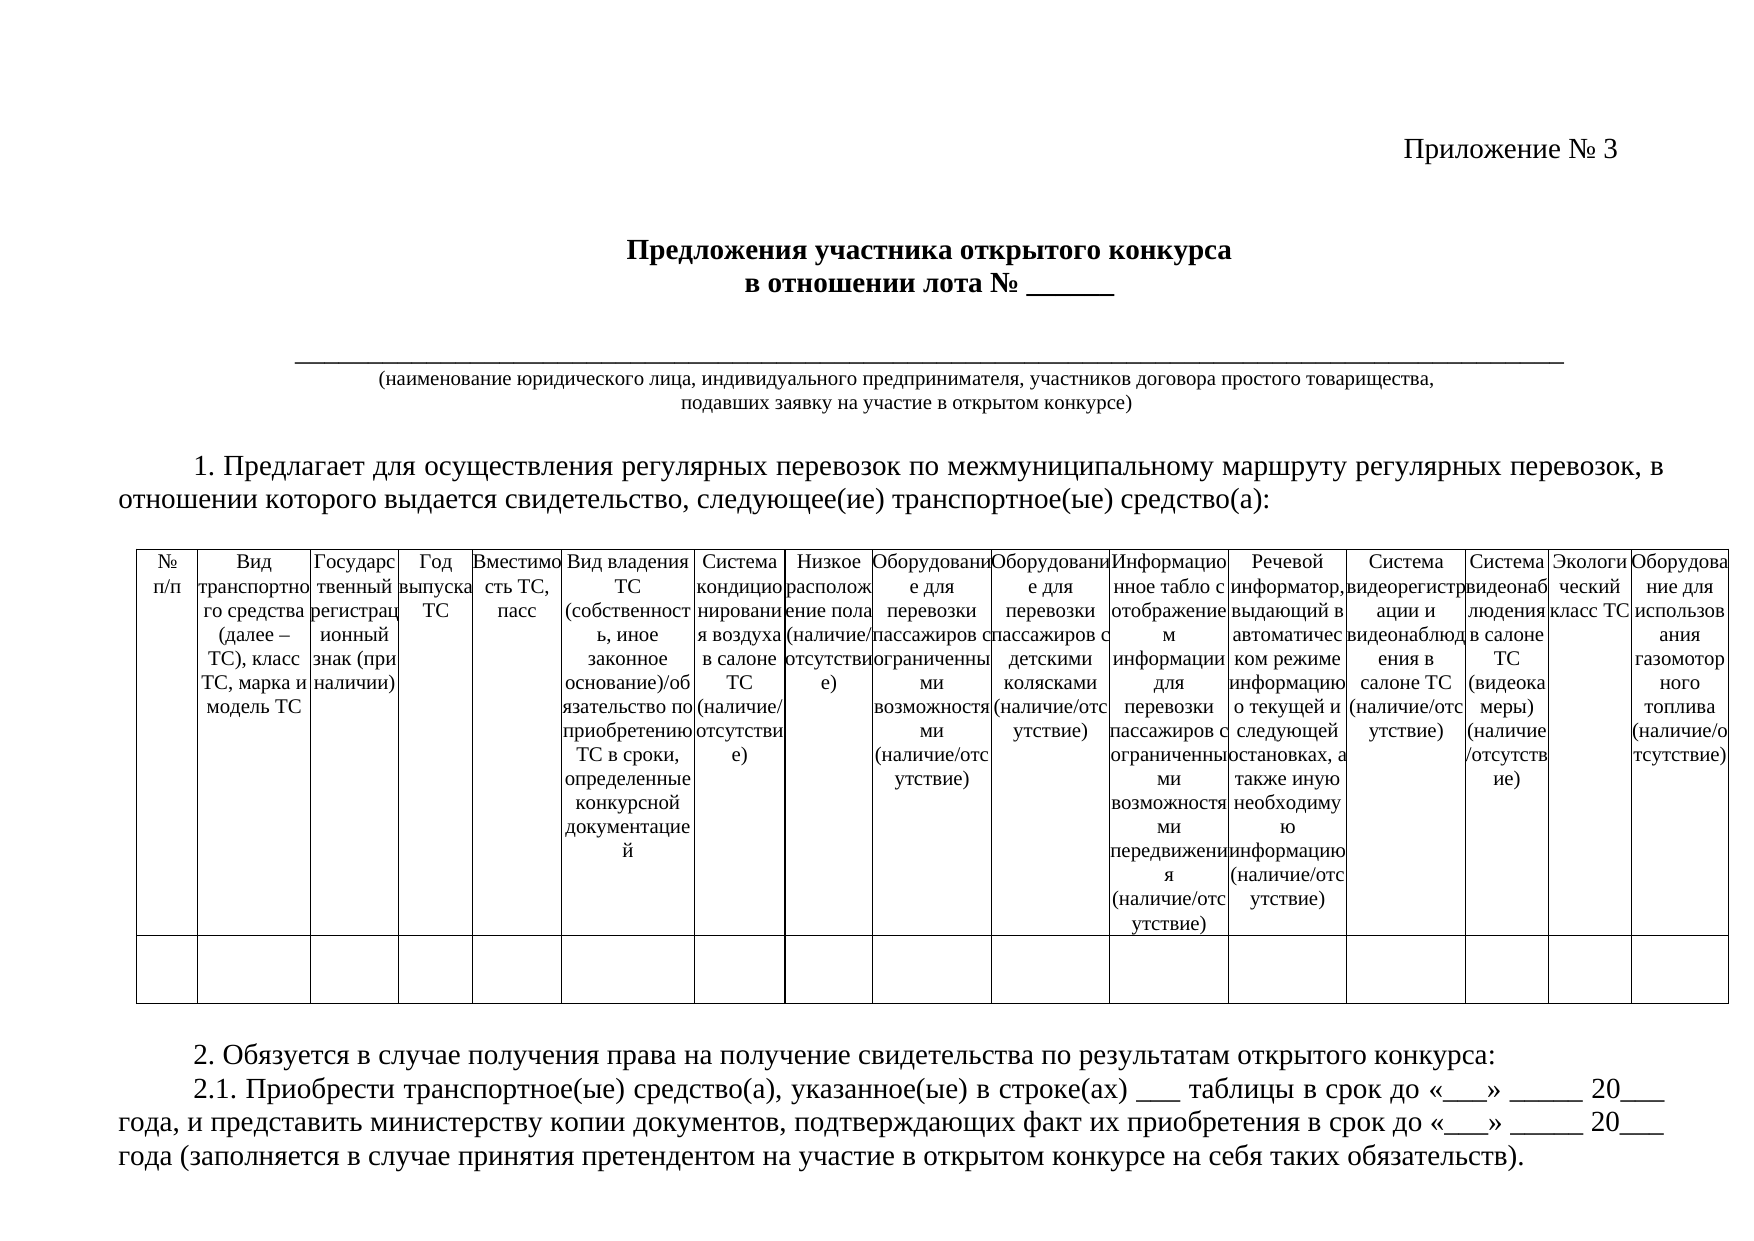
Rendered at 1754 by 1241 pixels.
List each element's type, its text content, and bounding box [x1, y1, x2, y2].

text 2.1. Приобрести транспортное(ые) средство(а), указанное(ые) в строке(ах) ___ таблицы в срок до «___» _____ 20___ года, и представить министерству копии документов, подтверждающих факт их приобретения в срок до «___» _____ 20___ года (заполняется в случае принятия претендентом на участие в открытом конкурсе на себя таких обязательств). [118, 1071, 1665, 1171]
table_cell [1466, 936, 1548, 1003]
table_header Речевой информатор, выдающий в автоматическом режиме информацию о текущей и следующей остановках, а также иную необходимую информацию (наличие/отсутствие) [1229, 550, 1346, 934]
table_cell [473, 936, 561, 1003]
table_header Оборудование для перевозки пассажиров с детскими колясками (наличие/отсутствие) [992, 550, 1109, 934]
table_cell [198, 936, 310, 1003]
text Приложение № 3 [118, 131, 1665, 165]
table_cell [399, 936, 472, 1003]
table_cell [873, 936, 991, 1003]
table_header Система видеорегистрации и видеонаблюдения в салоне ТС (наличие/отсутствие) [1347, 550, 1465, 934]
text 1. Предлагает для осуществления регулярных перевозок по межмуниципальному маршруту регулярных перевозок, в отношении которого выдается свидетельство, следующее(ие) транспортное(ые) средство(а): [118, 448, 1665, 515]
table_cell [137, 936, 197, 1003]
table_cell [992, 936, 1109, 1003]
table_header Государственный регистрационный знак (при наличии) [311, 550, 398, 934]
text (наименование юридического лица, индивидуального предпринимателя, участников договора простого товарищества, [148, 366, 1665, 390]
table_header Низкое расположение пола (наличие/отсутствие) [786, 550, 872, 934]
text _______________________________________________________________________________________ [118, 333, 1665, 366]
text подавших заявку на участие в открытом конкурсе) [148, 390, 1665, 414]
table_cell [562, 936, 694, 1003]
text Предложения участника открытого конкурса [118, 232, 1665, 266]
table_header Вид транспортного средства (далее – ТС), класс ТС, марка и модель ТС [198, 550, 310, 934]
table_header Оборудование для перевозки пассажиров с ограниченными возможностями (наличие/отсутствие) [873, 550, 991, 934]
text в отношении лота № ______ [118, 266, 1665, 299]
table_cell [1549, 936, 1631, 1003]
table_cell [786, 936, 872, 1003]
text 2. Обязуется в случае получения права на получение свидетельства по результатам открытого конкурса: [118, 1037, 1665, 1071]
table_header Экологический класс ТС [1549, 550, 1631, 934]
table_cell [1110, 936, 1228, 1003]
table_cell [1632, 936, 1728, 1003]
table_cell [695, 936, 784, 1003]
table_header Система кондиционирования воздуха в салоне ТС (наличие/отсутствие) [695, 550, 784, 934]
table_header Оборудование для использования газомоторного топлива (наличие/отсутствие) [1632, 550, 1728, 934]
table_header Вид владения ТС (собственность, иное законное основание)/обязательство по приобретению ТС в сроки, определенные конкурсной документацией [562, 550, 694, 934]
table_header № п/п [137, 550, 197, 934]
table_header Год выпуска ТС [399, 550, 472, 934]
table_header Информационное табло с отображением информации для перевозки пассажиров с ограниченными возможностями передвижения (наличие/отсутствие) [1110, 550, 1228, 934]
table_header Система видеонаблюдения в салоне ТС (видеокамеры) (наличие/отсутствие) [1466, 550, 1548, 934]
table_cell [1229, 936, 1346, 1003]
table_cell [311, 936, 398, 1003]
table_cell [1347, 936, 1465, 1003]
table_header Вместимость ТС, пасс [473, 550, 561, 934]
